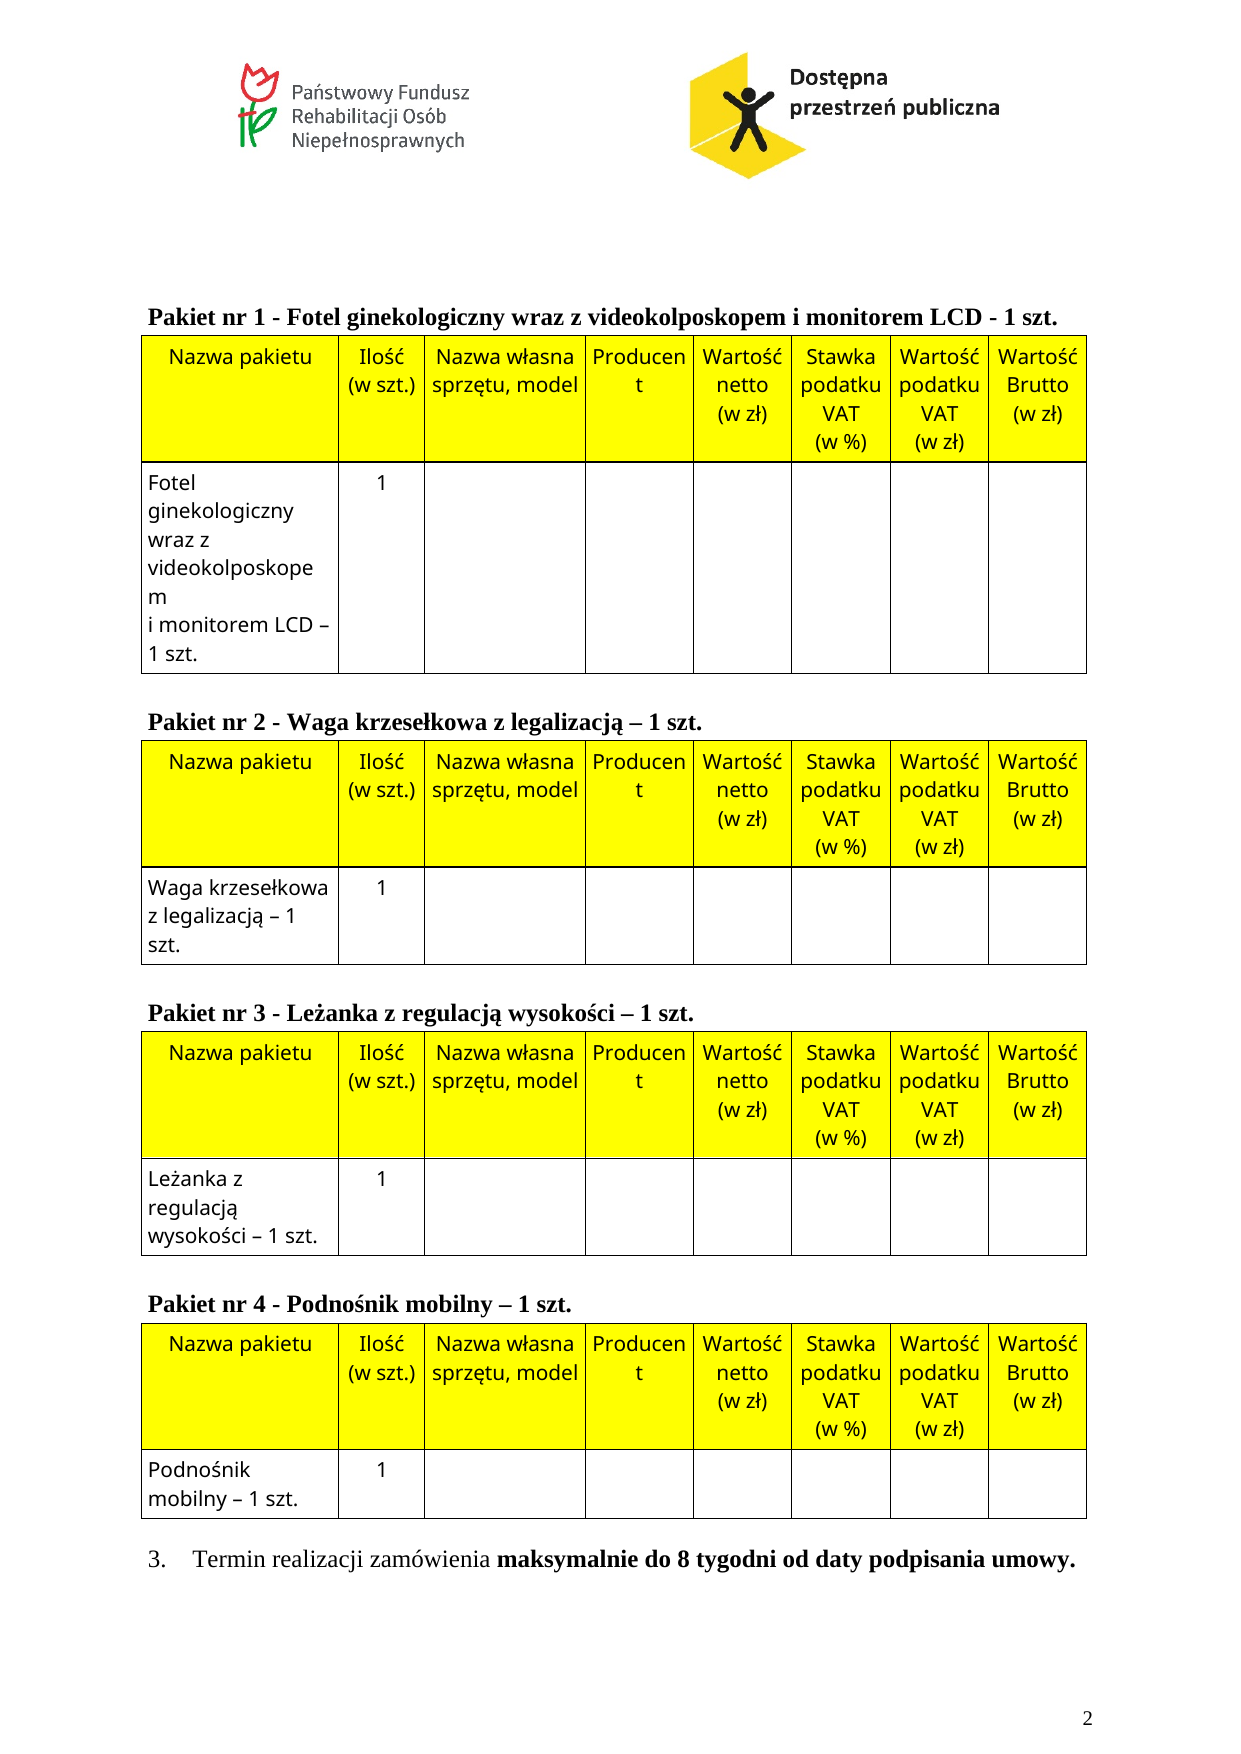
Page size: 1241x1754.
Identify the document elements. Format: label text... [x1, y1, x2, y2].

list Termin realizacji zamówienia maksymalnie do 8 tygodni od daty podpisania umowy. [148, 1544, 1092, 1573]
table_header Ilość (w szt.) [339, 1032, 424, 1157]
picture [196, 25, 510, 191]
table_header Producent [586, 1032, 693, 1157]
table_cell [989, 868, 1086, 964]
table_cell [891, 868, 988, 964]
table_cell [891, 1159, 988, 1255]
table_cell [425, 463, 585, 673]
table_cell [792, 868, 890, 964]
table_header Producent [586, 1324, 693, 1449]
table_header Wartość netto (w zł) [694, 741, 791, 866]
table_cell [989, 1159, 1086, 1255]
text Pakiet nr 4 - Podnośnik mobilny – 1 szt. [148, 1289, 1092, 1318]
table_cell [792, 463, 890, 673]
table_header Wartość podatku VAT (w zł) [891, 741, 988, 866]
table_cell [694, 463, 791, 673]
table_cell [586, 868, 693, 964]
table_cell [891, 463, 988, 673]
table_cell [792, 1159, 890, 1255]
table_header Wartość podatku VAT (w zł) [891, 1324, 988, 1449]
text Pakiet nr 2 - Waga krzesełkowa z legalizacją – 1 szt. [148, 707, 1092, 736]
table_header Ilość (w szt.) [339, 336, 424, 461]
text Pakiet nr 1 - Fotel ginekologiczny wraz z videokolposkopem i monitorem LCD - 1 szt. [148, 302, 1092, 331]
table_cell [694, 868, 791, 964]
table_header Wartość podatku VAT (w zł) [891, 336, 988, 461]
table_header Stawka podatku VAT (w %) [792, 336, 890, 461]
table_header Ilość (w szt.) [339, 741, 424, 866]
table_cell [694, 1450, 791, 1518]
table_cell [425, 1450, 585, 1518]
table_cell 1 [339, 1159, 424, 1255]
table_header Nazwa własna sprzętu, model [425, 1324, 585, 1449]
table_cell [989, 1450, 1086, 1518]
table_header Wartość Brutto (w zł) [989, 741, 1086, 866]
table_header Producent [586, 741, 693, 866]
table_cell [586, 1159, 693, 1255]
table_header Stawka podatku VAT (w %) [792, 1032, 890, 1157]
table_header Nazwa pakietu [142, 741, 338, 866]
table_cell [792, 1450, 890, 1518]
table_cell 1 [339, 1450, 424, 1518]
table_header Nazwa własna sprzętu, model [425, 741, 585, 866]
table_header Wartość Brutto (w zł) [989, 1032, 1086, 1157]
table_cell Podnośnik mobilny – 1 szt. [142, 1450, 338, 1518]
table_cell [586, 463, 693, 673]
table_header Wartość netto (w zł) [694, 1324, 791, 1449]
picture [671, 38, 1015, 191]
table_header Ilość (w szt.) [339, 1324, 424, 1449]
table_header Nazwa pakietu [142, 1324, 338, 1449]
table_cell Waga krzesełkowa z legalizacją – 1 szt. [142, 868, 338, 964]
table_cell [694, 1159, 791, 1255]
table_cell [891, 1450, 988, 1518]
table_cell 1 [339, 868, 424, 964]
table_header Nazwa pakietu [142, 336, 338, 461]
table_header Stawka podatku VAT (w %) [792, 741, 890, 866]
table_cell Fotel ginekologiczny wraz z videokolposkopem i monitorem LCD – 1 szt. [142, 463, 338, 673]
table_header Nazwa pakietu [142, 1032, 338, 1157]
table_cell 1 [339, 463, 424, 673]
table_cell [586, 1450, 693, 1518]
table_cell [425, 868, 585, 964]
table_header Stawka podatku VAT (w %) [792, 1324, 890, 1449]
table_header Producent [586, 336, 693, 461]
table_header Wartość netto (w zł) [694, 1032, 791, 1157]
text Pakiet nr 3 - Leżanka z regulacją wysokości – 1 szt. [148, 998, 1092, 1027]
table_cell [425, 1159, 585, 1255]
table_header Nazwa własna sprzętu, model [425, 336, 585, 461]
table_cell Leżanka z regulacją wysokości – 1 szt. [142, 1159, 338, 1255]
table_header Wartość Brutto (w zł) [989, 1324, 1086, 1449]
table_header Nazwa własna sprzętu, model [425, 1032, 585, 1157]
table_header Wartość Brutto (w zł) [989, 336, 1086, 461]
table_cell [989, 463, 1086, 673]
table_header Wartość podatku VAT (w zł) [891, 1032, 988, 1157]
table_header Wartość netto (w zł) [694, 336, 791, 461]
